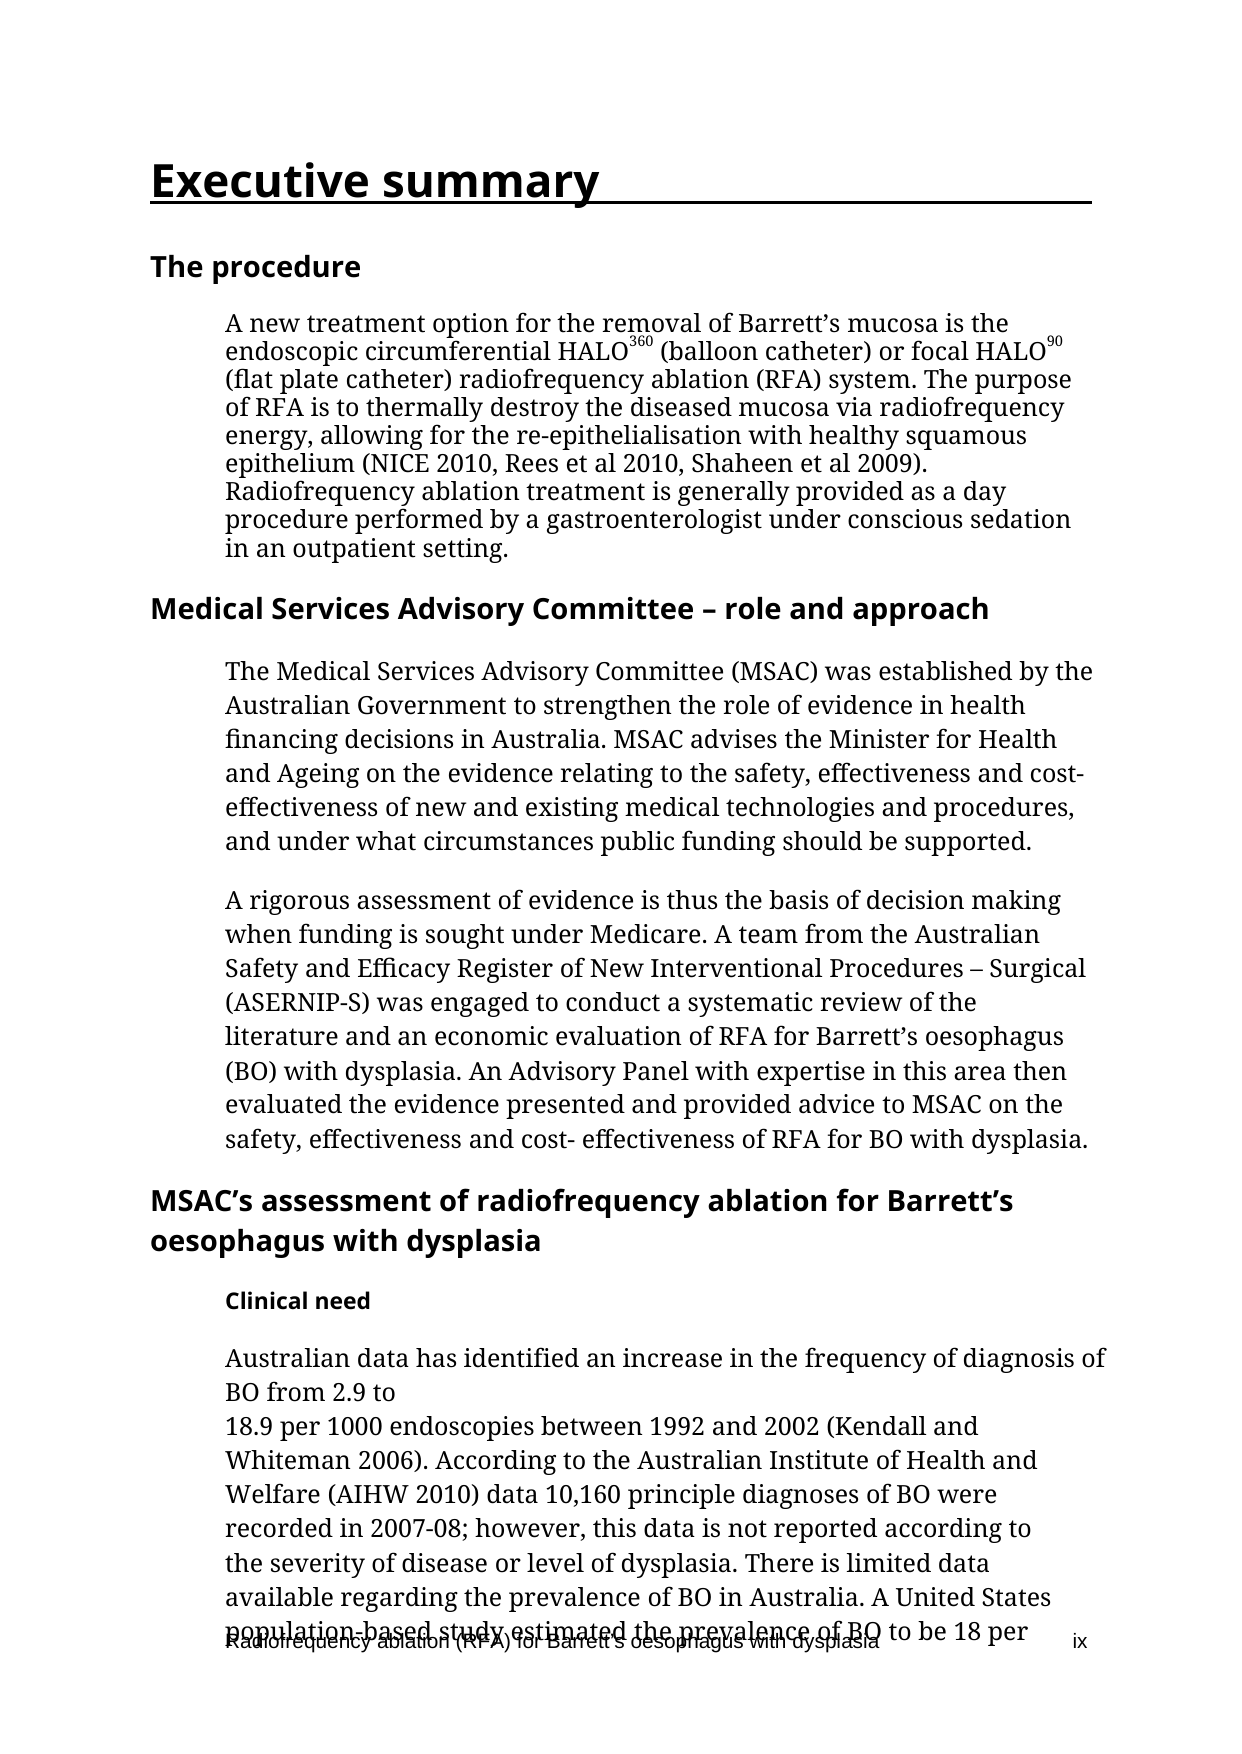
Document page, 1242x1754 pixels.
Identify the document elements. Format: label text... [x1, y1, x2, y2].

text Executive summary [150, 150, 1108, 204]
text A rigorous assessment of evidence is thus the basis of decision making when funding is sought under Medicare. A team from the Australian Safety and Efficacy Register of New Interventional Procedures – Surgical (ASERNIP-S) was engaged to conduct a systematic review of the literature and an economic evaluation of RFA for Barrett’s oesophagus (BO) with dysplasia. An Advisory Panel with expertise in this area then evaluated the evidence presented and provided advice to MSAC on the safety, effectiveness and cost- effectiveness of RFA for BO with dysplasia. [225, 883, 1090, 1155]
text The Medical Services Advisory Committee (MSAC) was established by the Australian Government to strengthen the role of evidence in health financing decisions in Australia. MSAC advises the Minister for Health and Ageing on the evidence relating to the safety, effectiveness and cost-effectiveness of new and existing medical technologies and procedures, and under what circumstances public funding should be supported. [225, 653, 1094, 858]
text Medical Services Advisory Committee – role and approach [150, 589, 1108, 628]
text A new treatment option for the removal of Barrett’s mucosa is the endoscopic circumferential HALO360 (balloon catheter) or focal HALO90 (flat plate catheter) radiofrequency ablation (RFA) system. The purpose of RFA is to thermally destroy the diseased mucosa via radiofrequency energy, allowing for the re-epithelialisation with healthy squamous epithelium (NICE 2010, Rees et al 2010, Shaheen et al 2009). Radiofrequency ablation treatment is generally provided as a day procedure performed by a gastroenterologist under conscious sedation in an outpatient setting. [225, 309, 1098, 563]
text MSAC’s assessment of radiofrequency ablation for Barrett’s oesophagus with dysplasia [150, 1180, 1027, 1260]
text The procedure [150, 246, 1108, 286]
text Australian data has identified an increase in the frequency of diagnosis of BO from 2.9 to [225, 1341, 1108, 1409]
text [225, 1409, 1076, 1647]
text Clinical need [225, 1284, 1108, 1316]
